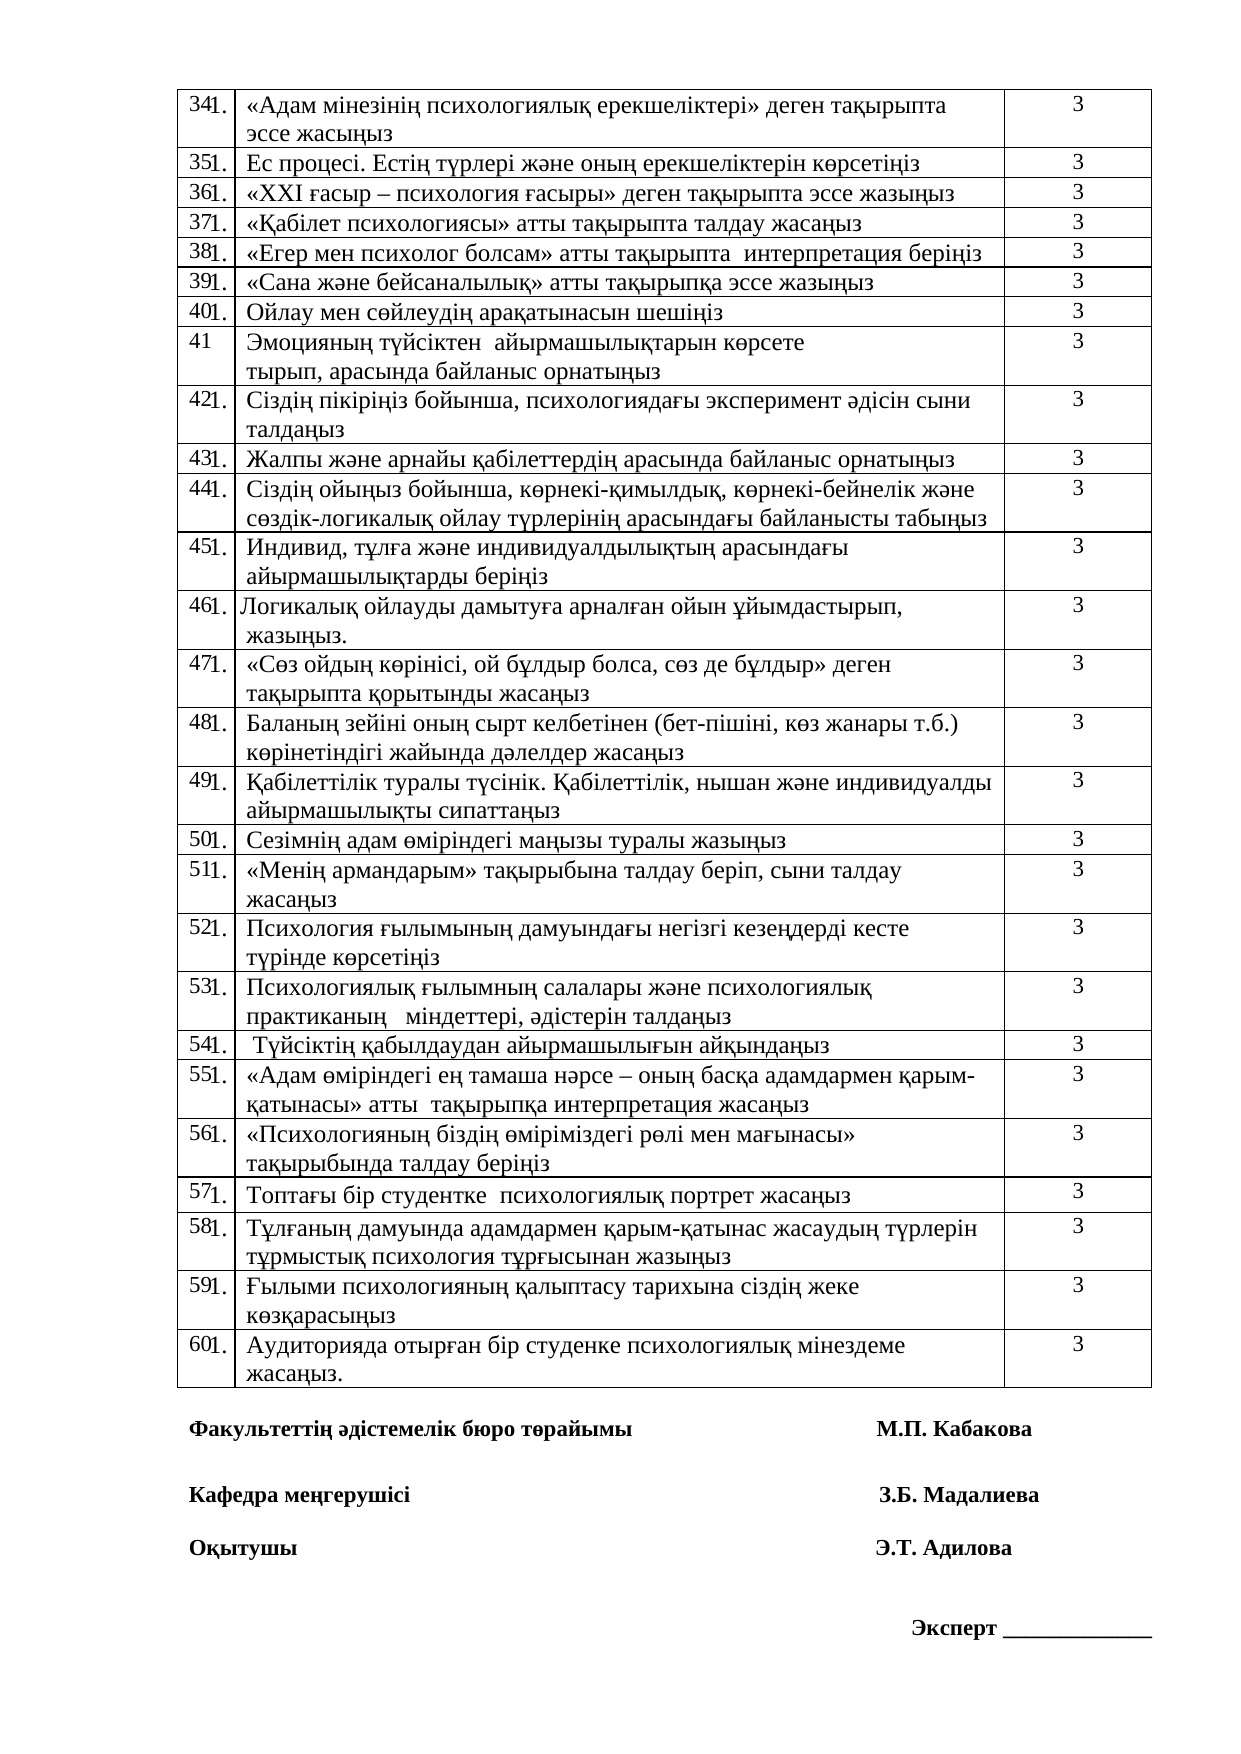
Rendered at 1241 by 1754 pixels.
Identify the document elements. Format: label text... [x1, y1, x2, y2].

table_cell 58 [178, 1213, 234, 1270]
table_cell 56 [178, 1119, 234, 1176]
table_cell 3 [1005, 297, 1151, 326]
table_cell 38 [178, 238, 234, 266]
table_cell 53 [178, 972, 234, 1029]
table_cell 3 [1005, 650, 1151, 707]
table_cell Эмоцияның түйсіктен айырмашылықтарын көрсете тырып, арасында байланыс орнатыңыз [236, 327, 1004, 384]
table_cell 3 [1005, 533, 1151, 590]
table_cell 1. Психология ғылымының дамуындағы негізгі кезеңдерді кесте түрінде көрсетіңіз [236, 914, 1004, 971]
table_cell 3 [1005, 1271, 1151, 1329]
table_cell 3 [1005, 708, 1151, 766]
table_cell 1. «Адам өміріндегі ең тамаша нəрсе – оның басқа адамдармен қарым-қатынасы» атты тақырыпқа интерпретация жасаңыз [236, 1060, 1004, 1118]
table_cell 3 [1005, 178, 1151, 207]
table_cell 3 [1005, 268, 1151, 296]
table_cell 1. Индивид, тұлға және индивидуалдылықтың арасындағы айырмашылықтарды беріңіз [236, 533, 1004, 590]
table_cell 1. «Психологияның біздің өміріміздегі рөлі мен мағынасы» тақырыбында талдау беріңіз [236, 1119, 1004, 1176]
table_cell 3 [1005, 386, 1151, 443]
table_cell 1. Сезімнің адам өміріндегі маңызы туралы жазыңыз [236, 825, 1004, 854]
table_cell 59 [178, 1271, 234, 1329]
table_cell 1. Сіздің ойыңыз бойынша, көрнекі-қимылдық, көрнекі-бейнелік және сөздік-логикалық ойлау түрлерінің арасындағы байланысты табыңыз [236, 474, 1004, 531]
table_cell 1. Аудиторияда отырған бір студенке психологиялық мінездеме жасаңыз. [236, 1330, 1004, 1387]
table_cell 3 [1005, 208, 1151, 237]
table_cell 3 [1005, 855, 1151, 912]
table_cell 3 [1005, 1119, 1151, 1176]
table_cell 57 [178, 1178, 234, 1212]
table_cell 42 [178, 386, 234, 443]
table_cell 1. «Егер мен психолог болсам» атты тақырыпта интерпретация беріңіз [236, 238, 1004, 266]
table_cell 1. Сіздің пікіріңіз бойынша, психологиядағы эксперимент әдісін сыни талдаңыз [236, 386, 1004, 443]
table_cell 45 [178, 533, 234, 590]
text Эксперт _____________ [177, 1614, 1152, 1641]
table_cell 1. «Менің армандарым» тақырыбына талдау беріп, сыни талдау жасаңыз [236, 855, 1004, 912]
table_cell 36 [178, 178, 234, 207]
table_cell 1. Тұлғаның дамуында адамдармен қарым-қатынас жасаудың түрлерін тұрмыстық психология тұрғысынан жазыңыз [236, 1213, 1004, 1270]
table_cell 1. «Қабілет психологиясы» атты тақырыпта талдау жасаңыз [236, 208, 1004, 237]
table_cell 55 [178, 1060, 234, 1118]
table_cell 3 [1005, 1060, 1151, 1118]
table_cell 43 [178, 444, 234, 473]
table_cell 1. Ойлау мен сөйлеудің арақатынасын шешіңіз [236, 297, 1004, 326]
table_cell 1. Қабілеттілік туралы түсінік. Қабілеттілік, нышан және индивидуалды айырмашылықты сипаттаңыз [236, 767, 1004, 824]
table_cell 37 [178, 208, 234, 237]
table_cell 34 [178, 90, 234, 147]
table_cell 3 [1005, 914, 1151, 971]
table_cell 3 [1005, 825, 1151, 854]
table_cell 1. «Адам мінезінің психологиялық ерекшеліктері» деген тақырыпта эссе жасыңыз [236, 90, 1004, 147]
table_cell 3 [1005, 1330, 1151, 1387]
table_header Факультеттің әдiстемелiк бюро төрайымы М.П. Кабакова [177, 1415, 1228, 1454]
table_cell 60 [178, 1330, 234, 1387]
table_cell 1. «ХХI ғасыр – психология ғасыры» деген тақырыпта эссе жазыңыз [236, 178, 1004, 207]
table_cell 1. Логикалық ойлауды дамытуға арналған ойын ұйымдастырып, жазыңыз. [236, 591, 1004, 648]
table_cell Оқытушы Э.Т. Адилова [177, 1507, 1228, 1560]
table_cell 39 [178, 268, 234, 296]
table_cell 1. Ес процесі. Естің түрлері және оның ерекшеліктерін көрсетіңіз [236, 148, 1004, 177]
table_cell 3 [1005, 474, 1151, 531]
table_cell 3 [1005, 238, 1151, 266]
table_cell 51 [178, 855, 234, 912]
table_cell 3 [1005, 767, 1151, 824]
table_cell 3 [1005, 327, 1151, 384]
table_cell 3 [1005, 148, 1151, 177]
table_cell 35 [178, 148, 234, 177]
table_cell 3 [1005, 1178, 1151, 1212]
table_cell 44 [178, 474, 234, 531]
table_cell 1. Топтағы бір студентке психологиялық портрет жасаңыз [236, 1178, 1004, 1212]
table_cell 1. «Сана және бейсаналылық» атты тақырыпқа эссе жазыңыз [236, 268, 1004, 296]
table_cell 1. Ғылыми психологияның қалыптасу тарихына сіздің жеке көзқарасыңыз [236, 1271, 1004, 1329]
table_cell 50 [178, 825, 234, 854]
table_cell 52 [178, 914, 234, 971]
table_cell Кафедра меңгерушiсi З.Б. Мадалиева [177, 1455, 1228, 1507]
table_cell 1. Баланың зейіні оның сырт келбетінен (бет-пішіні, көз жанары т.б.) көрінетіндігі жайында дәлелдер жасаңыз [236, 708, 1004, 766]
table_cell 47 [178, 650, 234, 707]
table_cell 3 [1005, 591, 1151, 648]
table_cell 3 [1005, 972, 1151, 1029]
table_cell 49 [178, 767, 234, 824]
table_cell 3 [1005, 444, 1151, 473]
table_cell 3 [1005, 1213, 1151, 1270]
table_cell 48 [178, 708, 234, 766]
table_cell 3 [1005, 1031, 1151, 1059]
table_cell 1. Жалпы және арнайы қабілеттердің арасында байланыс орнатыңыз [236, 444, 1004, 473]
table_cell 3 [1005, 90, 1151, 147]
table_cell 1. Психологиялық ғылымның салалары және психологиялық практиканың міндеттері, әдістерін талдаңыз [236, 972, 1004, 1029]
table_cell 1. Түйсіктің қабылдаудан айырмашылығын айқындаңыз [236, 1031, 1004, 1059]
table_cell 54 [178, 1031, 234, 1059]
table_cell 40 [178, 297, 234, 326]
table_cell 46 [178, 591, 234, 648]
table_cell 1. «Сөз ойдың көрінісі, ой бұлдыр болса, сөз де бұлдыр» деген тақырыпта қорытынды жасаңыз [236, 650, 1004, 707]
table_cell 41 [178, 327, 234, 384]
